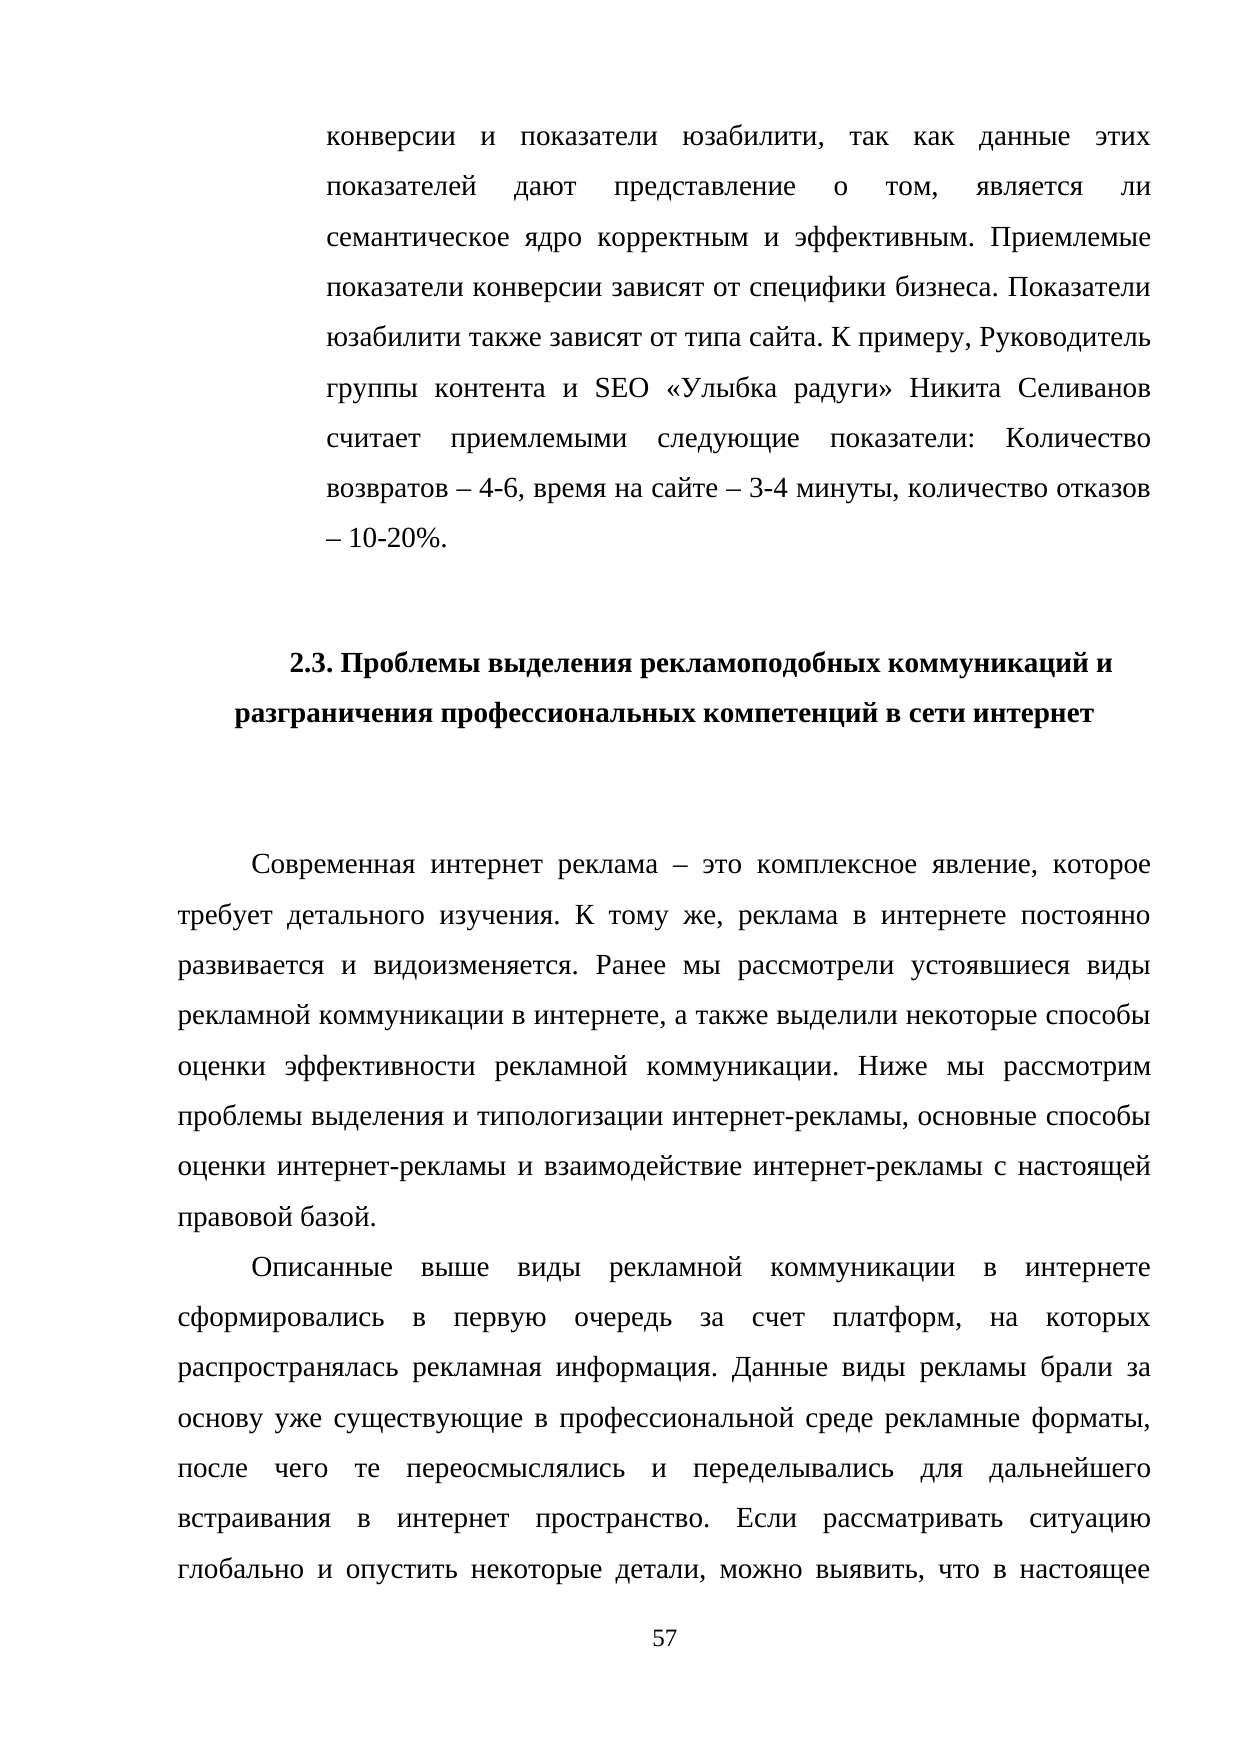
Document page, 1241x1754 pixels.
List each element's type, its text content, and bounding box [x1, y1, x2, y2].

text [177, 1249, 1152, 1584]
text Современная интернет реклама – это комплексное явление, которое требует детального изучения. К тому же, реклама в интернете постоянно развивается и видоизменяется. Ранее мы рассмотрели устоявшиеся виды рекламной коммуникации в интернете, а также выделили некоторые способы оценки эффективности рекламной коммуникации. Ниже мы рассмотрим проблемы выделения и типологизации интернет-рекламы, основные способы оценки интернет-рекламы и взаимодействие интернет-рекламы с настоящей правовой базой. [177, 846, 1152, 1232]
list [326, 118, 1152, 554]
text 2.3. Проблемы выделения рекламоподобных коммуникаций и разграничения профессиональных компетенций в сети интернет [177, 645, 1152, 729]
